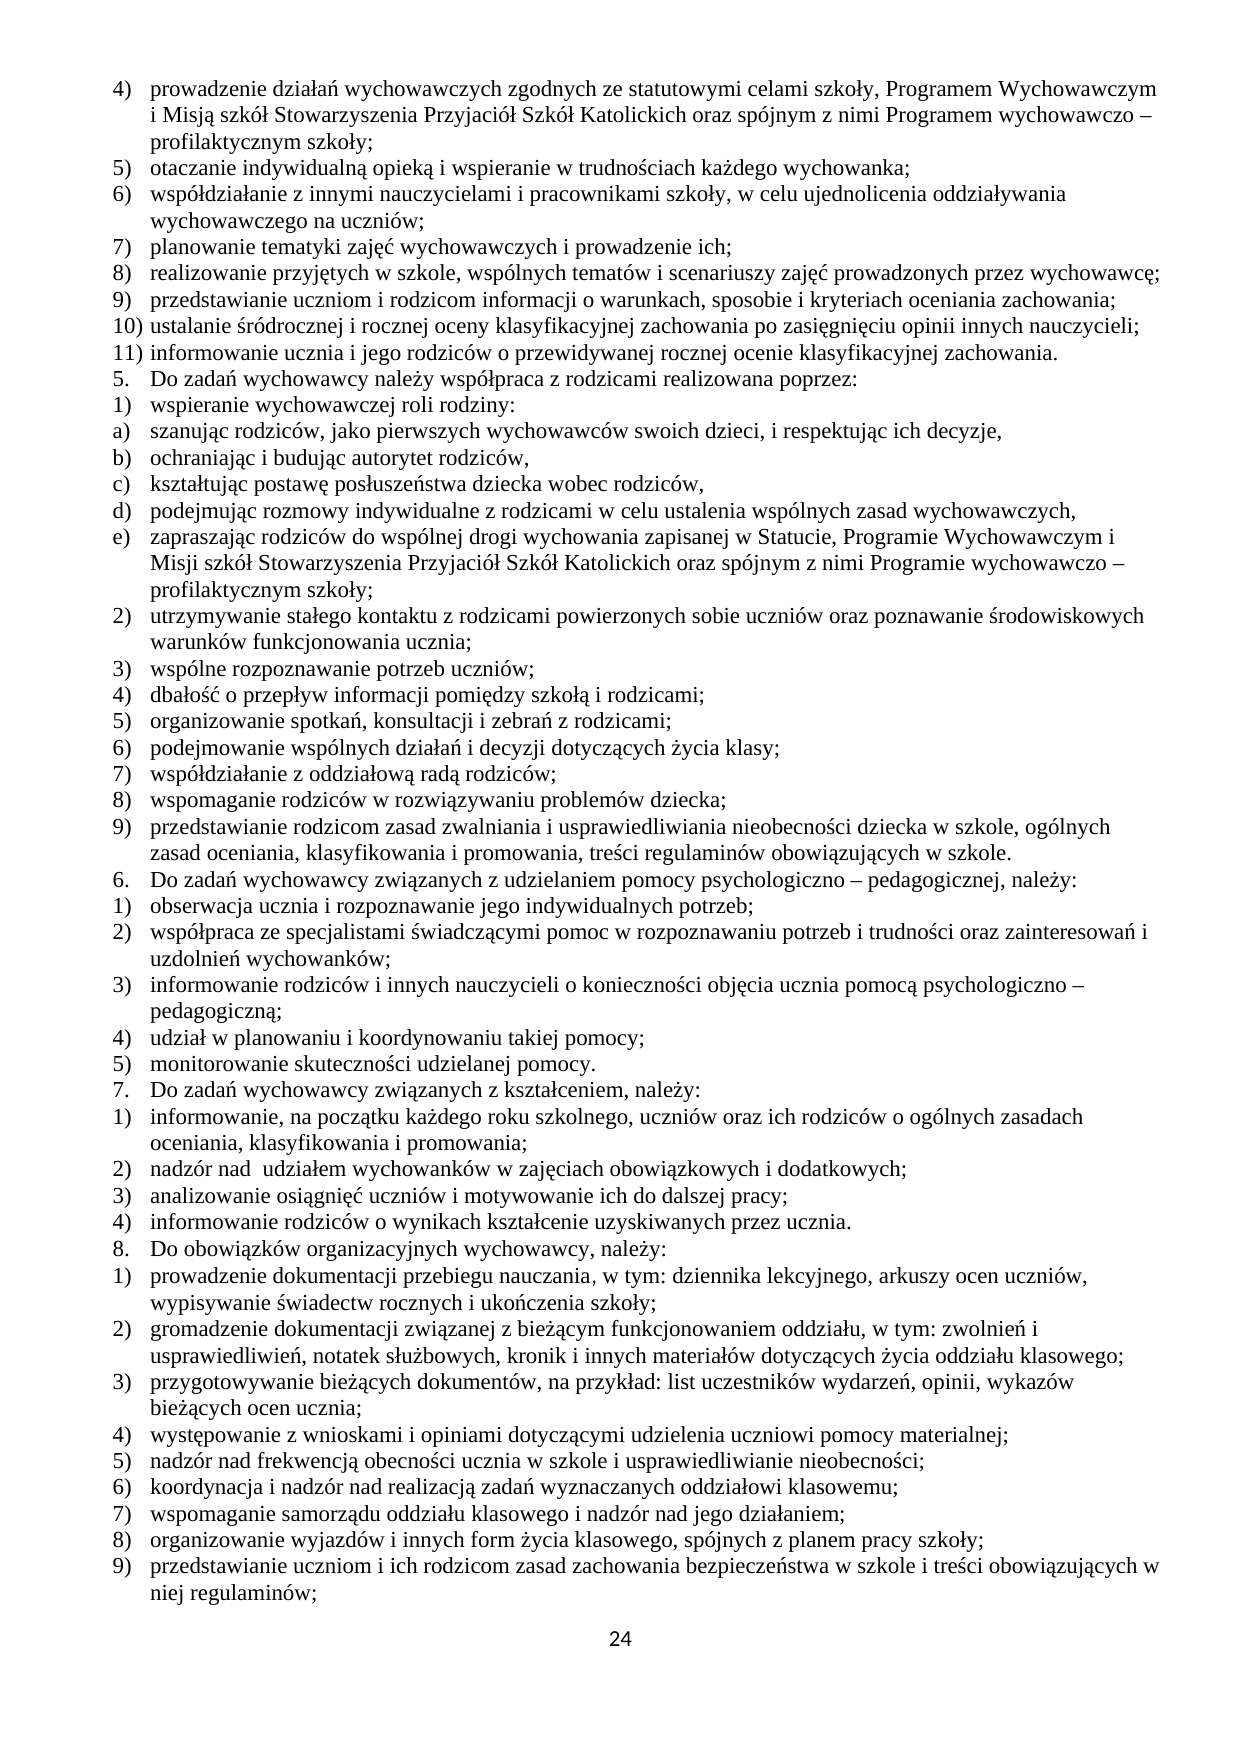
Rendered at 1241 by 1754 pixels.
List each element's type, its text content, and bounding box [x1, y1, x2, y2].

list nadzór nad udziałem wychowanków w zajęciach obowiązkowych i dodatkowych; [112, 1156, 1165, 1182]
list zapraszając rodziców do wspólnej drogi wychowania zapisanej w Statucie, Programie Wychowawczym i Misji szkół Stowarzyszenia Przyjaciół Szkół Katolickich oraz spójnym z nimi Programie wychowawczo – profilaktycznym szkoły; [112, 523, 1165, 602]
list prowadzenie działań wychowawczych zgodnych ze statutowymi celami szkoły, Programem Wychowawczym i Misją szkół Stowarzyszenia Przyjaciół Szkół Katolickich oraz spójnym z nimi Programem wychowawczo – profilaktycznym szkoły; [112, 75, 1165, 154]
list planowanie tematyki zajęć wychowawczych i prowadzenie ich; [112, 233, 1165, 259]
list dbałość o przepływ informacji pomiędzy szkołą i rodzicami; [112, 681, 1165, 707]
list informowanie ucznia i jego rodziców o przewidywanej rocznej ocenie klasyfikacyjnej zachowania. [112, 338, 1165, 365]
list przedstawianie rodzicom zasad zwalniania i usprawiedliwiania nieobecności dziecka w szkole, ogólnych zasad oceniania, klasyfikowania i promowania, treści regulaminów obowiązujących w szkole. [112, 813, 1165, 866]
list informowanie, na początku każdego roku szkolnego, uczniów oraz ich rodziców o ogólnych zasadach oceniania, klasyfikowania i promowania; [112, 1103, 1165, 1156]
list wspomaganie samorządu oddziału klasowego i nadzór nad jego działaniem; [112, 1500, 1165, 1526]
list współdziałanie z innymi nauczycielami i pracownikami szkoły, w celu ujednolicenia oddziaływania wychowawczego na uczniów; [112, 180, 1165, 233]
list Do zadań wychowawcy związanych z udzielaniem pomocy psychologiczno – pedagogicznej, należy: [112, 866, 1165, 892]
list informowanie rodziców o wynikach kształcenie uzyskiwanych przez ucznia. [112, 1208, 1165, 1234]
list prowadzenie dokumentacji przebiegu nauczania, w tym: dziennika lekcyjnego, arkuszy ocen uczniów, wypisywanie świadectw rocznych i ukończenia szkoły; [112, 1261, 1165, 1315]
list Do obowiązków organizacyjnych wychowawcy, należy: [112, 1234, 1165, 1261]
list otaczanie indywidualną opieką i wspieranie w trudnościach każdego wychowanka; [112, 154, 1165, 180]
list przedstawianie uczniom i rodzicom informacji o warunkach, sposobie i kryteriach oceniania zachowania; [112, 286, 1165, 312]
list nadzór nad frekwencją obecności ucznia w szkole i usprawiedliwianie nieobecności; [112, 1447, 1165, 1473]
list Do zadań wychowawcy związanych z kształceniem, należy: [112, 1076, 1165, 1103]
list szanując rodziców, jako pierwszych wychowawców swoich dzieci, i respektując ich decyzje, [112, 418, 1165, 444]
list wspólne rozpoznawanie potrzeb uczniów; [112, 655, 1165, 681]
list obserwacja ucznia i rozpoznawanie jego indywidualnych potrzeb; [112, 892, 1165, 918]
list współdziałanie z oddziałową radą rodziców; [112, 760, 1165, 787]
list utrzymywanie stałego kontaktu z rodzicami powierzonych sobie uczniów oraz poznawanie środowiskowych warunków funkcjonowania ucznia; [112, 602, 1165, 655]
list analizowanie osiągnięć uczniów i motywowanie ich do dalszej pracy; [112, 1182, 1165, 1208]
list informowanie rodziców i innych nauczycieli o konieczności objęcia ucznia pomocą psychologiczno – pedagogiczną; [112, 971, 1165, 1024]
list współpraca ze specjalistami świadczącymi pomoc w rozpoznawaniu potrzeb i trudności oraz zainteresowań i uzdolnień wychowanków; [112, 918, 1165, 971]
list kształtując postawę posłuszeństwa dziecka wobec rodziców, [112, 470, 1165, 497]
list ochraniając i budując autorytet rodziców, [112, 444, 1165, 470]
list gromadzenie dokumentacji związanej z bieżącym funkcjonowaniem oddziału, w tym: zwolnień i usprawiedliwień, notatek służbowych, kronik i innych materiałów dotyczących życia oddziału klasowego; [112, 1315, 1165, 1368]
list przygotowywanie bieżących dokumentów, na przykład: list uczestników wydarzeń, opinii, wykazów bieżących ocen ucznia; [112, 1368, 1165, 1421]
list koordynacja i nadzór nad realizacją zadań wyznaczanych oddziałowi klasowemu; [112, 1473, 1165, 1500]
list wspomaganie rodziców w rozwiązywaniu problemów dziecka; [112, 787, 1165, 813]
list organizowanie wyjazdów i innych form życia klasowego, spójnych z planem pracy szkoły; [112, 1526, 1165, 1552]
list podejmowanie wspólnych działań i decyzji dotyczących życia klasy; [112, 734, 1165, 760]
list wspieranie wychowawczej roli rodziny: [112, 391, 1165, 418]
list podejmując rozmowy indywidualne z rodzicami w celu ustalenia wspólnych zasad wychowawczych, [112, 497, 1165, 523]
list organizowanie spotkań, konsultacji i zebrań z rodzicami; [112, 707, 1165, 734]
list udział w planowaniu i koordynowaniu takiej pomocy; [112, 1024, 1165, 1050]
list Do zadań wychowawcy należy współpraca z rodzicami realizowana poprzez: [112, 365, 1165, 391]
list przedstawianie uczniom i ich rodzicom zasad zachowania bezpieczeństwa w szkole i treści obowiązujących w niej regulaminów; [112, 1552, 1165, 1605]
list monitorowanie skuteczności udzielanej pomocy. [112, 1050, 1165, 1076]
list występowanie z wnioskami i opiniami dotyczącymi udzielenia uczniowi pomocy materialnej; [112, 1421, 1165, 1447]
list realizowanie przyjętych w szkole, wspólnych tematów i scenariuszy zajęć prowadzonych przez wychowawcę; [112, 259, 1165, 286]
list ustalanie śródrocznej i rocznej oceny klasyfikacyjnej zachowania po zasięgnięciu opinii innych nauczycieli; [112, 312, 1165, 338]
